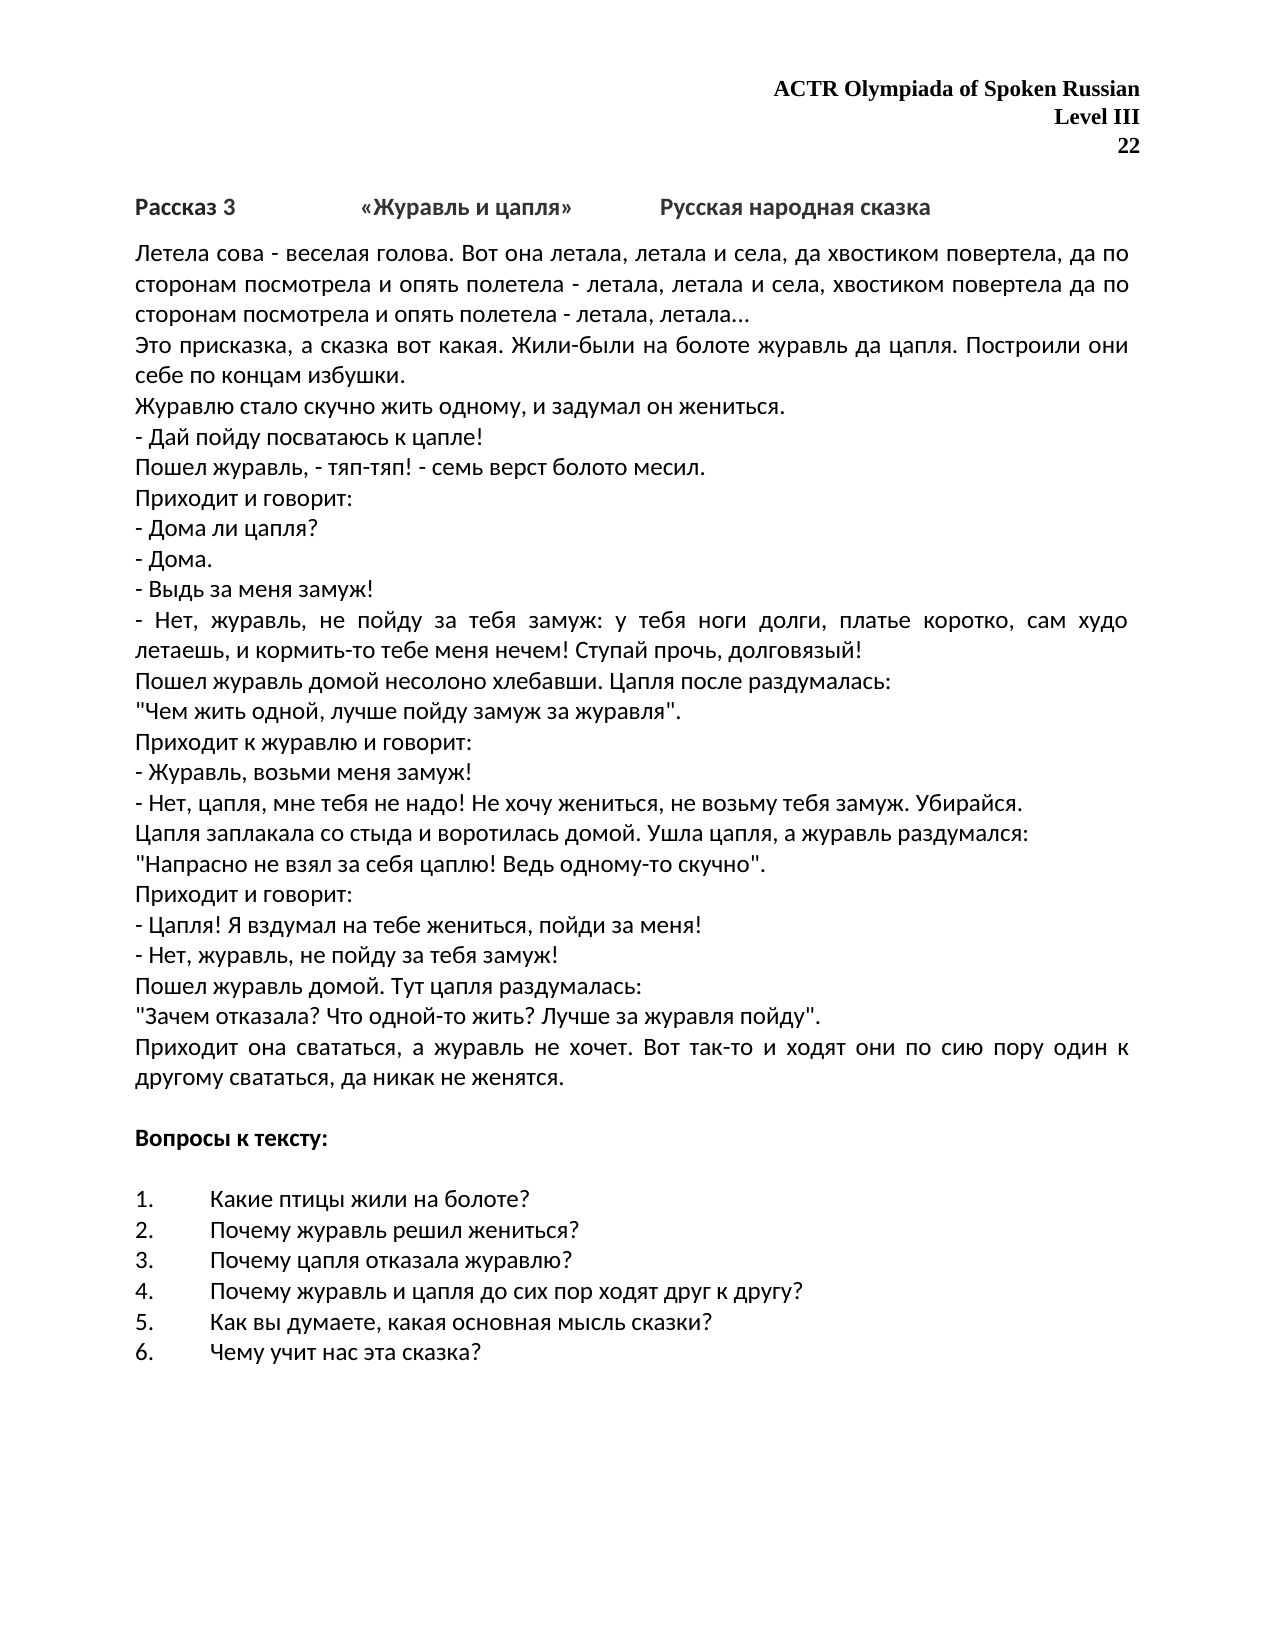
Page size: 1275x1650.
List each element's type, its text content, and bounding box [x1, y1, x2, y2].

text - Дай пойду посватаюсь к цапле! [135, 421, 1130, 451]
text Летела сова - веселая голова. Вот она летала, летала и села, да хвостиком повертела, да по сторонам посмотрела и опять полетела - летала, летала и села, хвостиком повертела да по сторонам посмотрела и опять полетела - летала, летала... [135, 237, 1130, 329]
text Журавлю стало скучно жить одному, и задумал он жениться. [135, 390, 1130, 421]
list Как вы думаете, какая основная мысль сказки? [135, 1306, 1130, 1336]
text - Цапля! Я вздумал на тебе жениться, пойди за меня! [135, 909, 1130, 939]
text - Дома. [135, 543, 1130, 573]
text - Журавль, возьми меня замуж! [135, 756, 1130, 787]
text Приходит и говорит: [135, 482, 1130, 512]
text Цапля заплакала со стыда и воротилась домой. Ушла цапля, а журавль раздумался: [135, 817, 1130, 848]
list Чему учит нас эта сказка? [135, 1336, 1130, 1367]
list Почему журавль решил жениться? [135, 1214, 1130, 1245]
text Пошел журавль, - тяп-тяп! - семь верст болото месил. [135, 451, 1130, 482]
text - Дома ли цапля? [135, 512, 1130, 543]
text Рассказ 3 «Журавль и цапля» Русская народная сказка [135, 191, 1130, 222]
text "Зачем отказала? Что одной-то жить? Лучше за журавля пойду". [135, 1001, 1130, 1031]
text - Нет, цапля, мне тебя не надо! Не хочу жениться, не возьму тебя замуж. Убирайся. [135, 787, 1130, 817]
text Пошел журавль домой несолоно хлебавши. Цапля после раздумалась: [135, 665, 1130, 695]
text "Чем жить одной, лучше пойду замуж за журавля". [135, 695, 1130, 726]
text Приходит она свататься, а журавль не хочет. Вот так-то и ходят они по сию пору один к другому свататься, да никак не женятся. [135, 1031, 1130, 1092]
text Пошел журавль домой. Тут цапля раздумалась: [135, 970, 1130, 1001]
text - Нет, журавль, не пойду за тебя замуж: у тебя ноги долги, платье коротко, сам худо летаешь, и кормить-то тебе меня нечем! Ступай прочь, долговязый! [135, 604, 1130, 665]
text - Выдь за меня замуж! [135, 573, 1130, 604]
text Приходит и говорит: [135, 878, 1130, 909]
text Приходит к журавлю и говорит: [135, 726, 1130, 756]
list Почему цапля отказала журавлю? [135, 1245, 1130, 1275]
text - Нет, журавль, не пойду за тебя замуж! [135, 939, 1130, 970]
text "Напрасно не взял за себя цаплю! Ведь одному-то скучно". [135, 848, 1130, 878]
list Почему журавль и цапля до сих пор ходят друг к другу? [135, 1275, 1130, 1306]
text Вопросы к тексту: [135, 1123, 1130, 1153]
text Это присказка, а сказка вот какая. Жили-были на болоте журавль да цапля. Построили они себе по концам избушки. [135, 329, 1130, 390]
list Какие птицы жили на болоте? [135, 1184, 1130, 1214]
